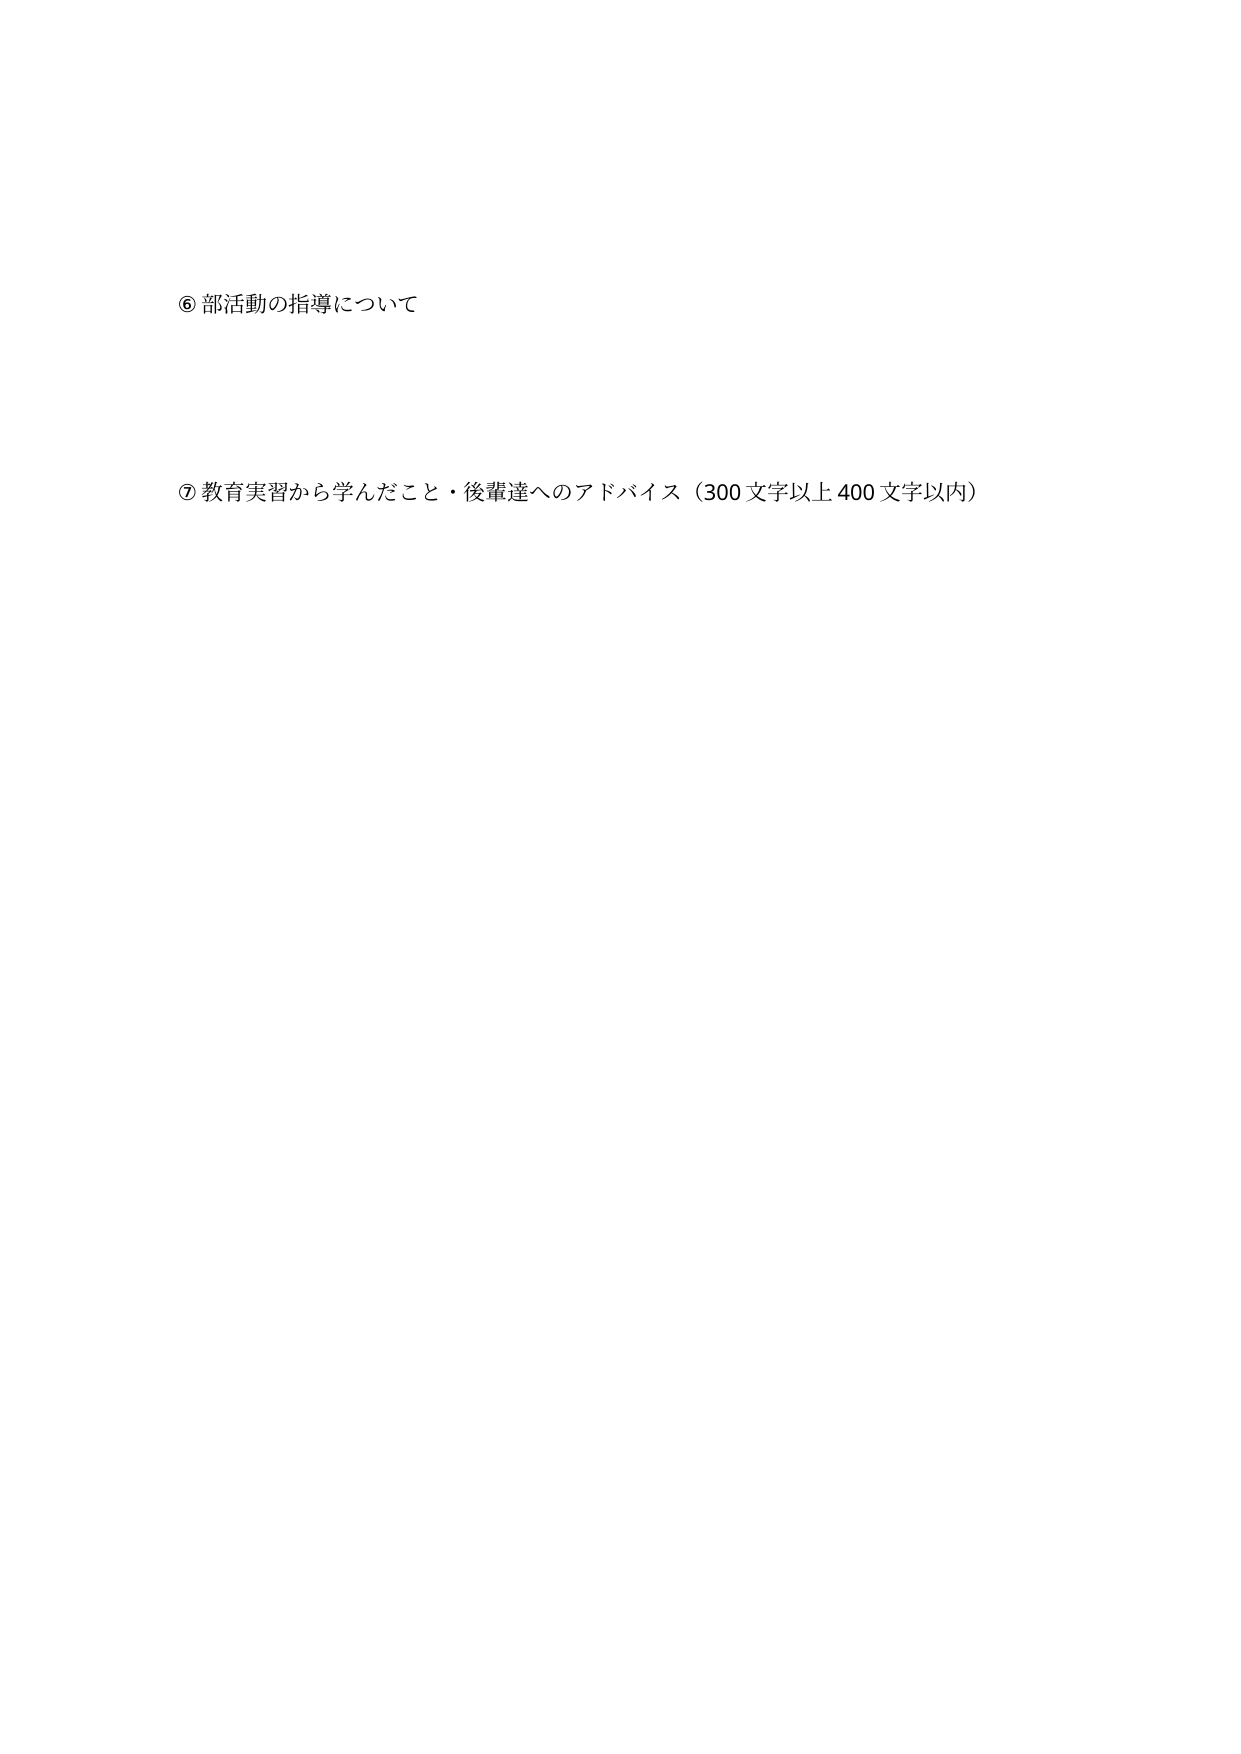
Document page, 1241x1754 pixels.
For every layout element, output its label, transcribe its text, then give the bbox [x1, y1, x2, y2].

text ⑥部活動の指導について [177, 284, 1063, 322]
text ⑦教育実習から学んだこと・後輩達へのアドバイス（300文字以上400文字以内） [177, 472, 1063, 509]
